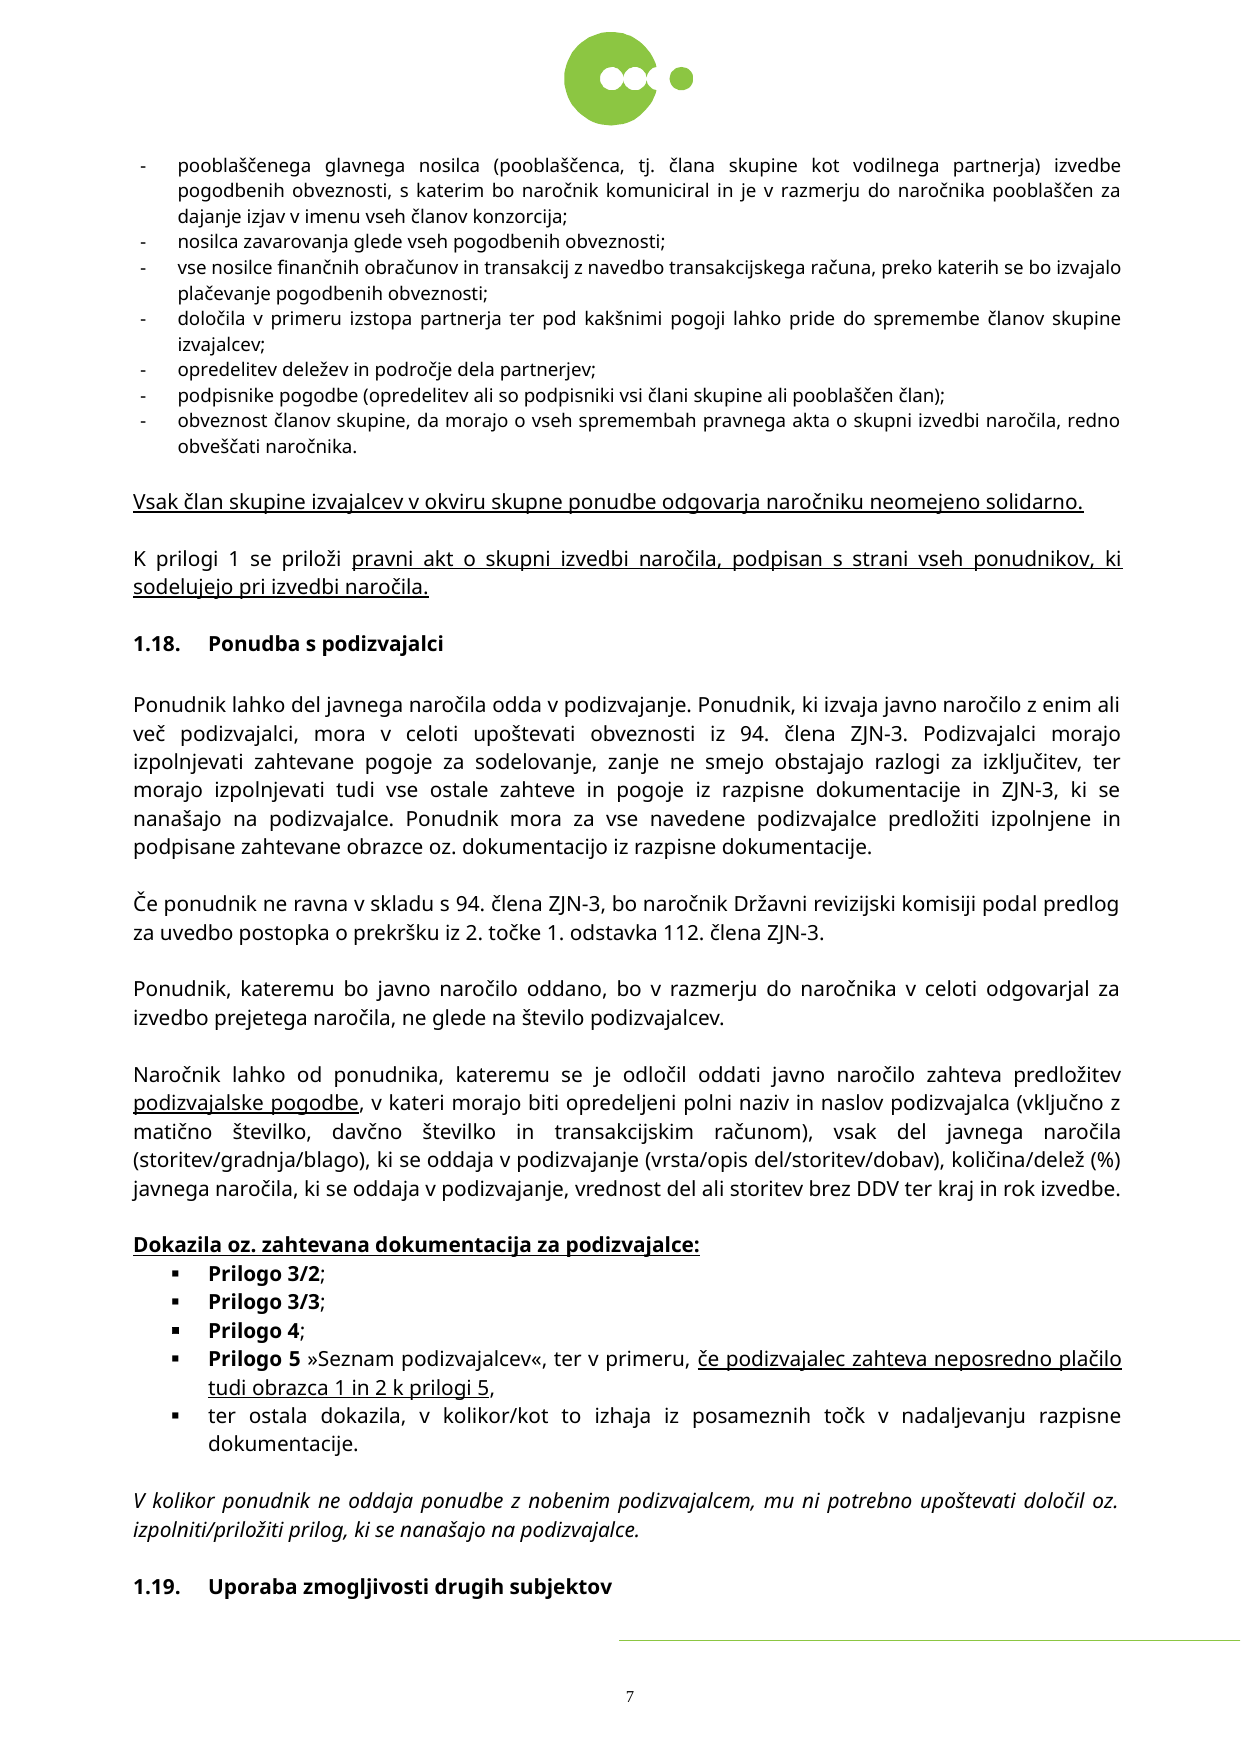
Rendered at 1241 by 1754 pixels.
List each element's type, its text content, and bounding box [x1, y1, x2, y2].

text V kolikor ponudnik ne oddaja ponudbe z nobenim podizvajalcem, mu ni potrebno upoštevati določil oz. izpolniti/priložiti prilog, ki se nanašajo na podizvajalce. [133, 1486, 1122, 1543]
list Ponudba s podizvajalci [133, 629, 1122, 658]
text K prilogi 1 se priloži pravni akt o skupni izvedbi naročila, podpisan s strani vseh ponudnikov, ki sodelujejo pri izvedbi naročila. [133, 544, 1122, 601]
list opredelitev deležev in področje dela partnerjev; [140, 356, 1122, 382]
text Dokazila oz. zahtevana dokumentacija za podizvajalce: [133, 1231, 1122, 1259]
list podpisnike pogodbe (opredelitev ali so podpisniki vsi člani skupine ali pooblaščen član); [140, 382, 1122, 407]
list obveznost članov skupine, da morajo o vseh spremembah pravnega akta o skupni izvedbi naročila, redno obveščati naročnika. [140, 407, 1122, 458]
text Če ponudnik ne ravna v skladu s 94. člena ZJN-3, bo naročnik Državni revizijski komisiji podal predlog za uvedbo postopka o prekršku iz 2. točke 1. odstavka 112. člena ZJN-3. [133, 889, 1122, 946]
text Ponudnik lahko del javnega naročila odda v podizvajanje. Ponudnik, ki izvaja javno naročilo z enim ali več podizvajalci, mora v celoti upoštevati obveznosti iz 94. člena ZJN-3. Podizvajalci morajo izpolnjevati zahtevane pogoje za sodelovanje, zanje ne smejo obstajajo razlogi za izključitev, ter morajo izpolnjevati tudi vse ostale zahteve in pogoje iz razpisne dokumentacije in ZJN-3, ki se nanašajo na podizvajalce. Ponudnik mora za vse navedene podizvajalce predložiti izpolnjene in podpisane zahtevane obrazce oz. dokumentacijo iz razpisne dokumentacije. [133, 690, 1122, 861]
list Prilogo 5 »Seznam podizvajalcev«, ter v primeru, če podizvajalec zahteva neposredno plačilo tudi obrazca 1 in 2 k prilogi 5, [170, 1344, 1122, 1401]
list Prilogo 3/3; [170, 1287, 1122, 1316]
list določila v primeru izstopa partnerja ter pod kakšnimi pogoji lahko pride do spremembe članov skupine izvajalcev; [140, 305, 1122, 356]
text Vsak član skupine izvajalcev v okviru skupne ponudbe odgovarja naročniku neomejeno solidarno. [133, 487, 1122, 515]
list vse nosilce finančnih obračunov in transakcij z navedbo transakcijskega računa, preko katerih se bo izvajalo plačevanje pogodbenih obveznosti; [140, 254, 1122, 305]
list Prilogo 4; [170, 1316, 1122, 1344]
list nosilca zavarovanja glede vseh pogodbenih obveznosti; [140, 229, 1122, 254]
text Ponudnik, kateremu bo javno naročilo oddano, bo v razmerju do naročnika v celoti odgovarjal za izvedbo prejetega naročila, ne glede na število podizvajalcev. [133, 974, 1122, 1031]
list ter ostala dokazila, v kolikor/kot to izhaja iz posameznih točk v nadaljevanju razpisne dokumentacije. [170, 1401, 1122, 1458]
list Prilogo 3/2; [170, 1259, 1122, 1287]
list pooblaščenega glavnega nosilca (pooblaščenca, tj. člana skupine kot vodilnega partnerja) izvedbe pogodbenih obveznosti, s katerim bo naročnik komuniciral in je v razmerju do naročnika pooblaščen za dajanje izjav v imenu vseh članov konzorcija; [140, 152, 1122, 229]
list Uporaba zmogljivosti drugih subjektov [133, 1572, 1122, 1600]
text Naročnik lahko od ponudnika, kateremu se je odločil oddati javno naročilo zahteva predložitev podizvajalske pogodbe, v kateri morajo biti opredeljeni polni naziv in naslov podizvajalca (vključno z matično številko, davčno številko in transakcijskim računom), vsak del javnega naročila (storitev/gradnja/blago), ki se oddaja v podizvajanje (vrsta/opis del/storitev/dobav), količina/delež (%) javnega naročila, ki se oddaja v podizvajanje, vrednost del ali storitev brez DDV ter kraj in rok izvedbe. [133, 1060, 1122, 1202]
